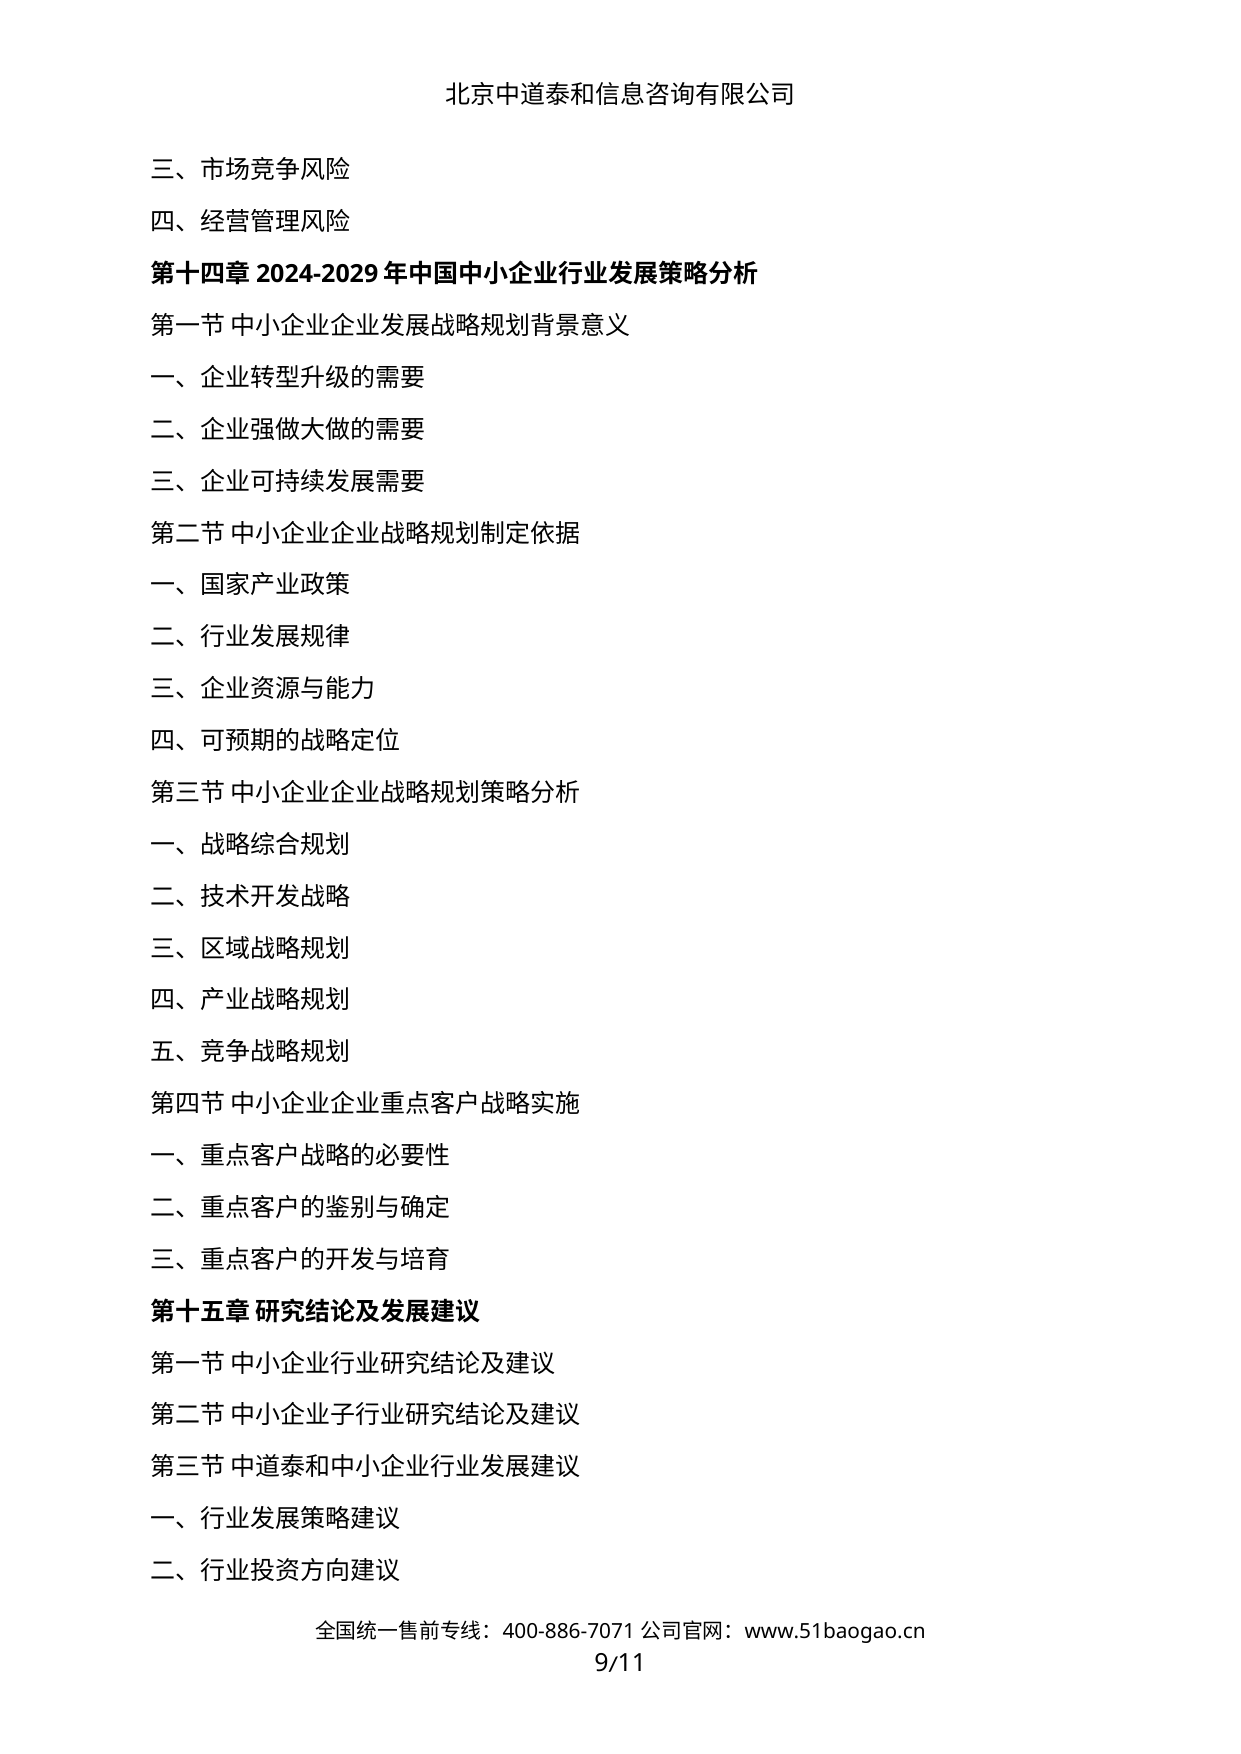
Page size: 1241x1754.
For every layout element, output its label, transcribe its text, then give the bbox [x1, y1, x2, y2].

text 第一节 中小企业企业发展战略规划背景意义 [150, 306, 1090, 342]
text 二、技术开发战略 [150, 876, 1090, 912]
text 第二节 中小企业企业战略规划制定依据 [150, 513, 1090, 549]
text 三、区域战略规划 [150, 928, 1090, 964]
text 一、企业转型升级的需要 [150, 357, 1090, 394]
text 一、战略综合规划 [150, 824, 1090, 861]
text 第十四章 2024-2029年中国中小企业行业发展策略分析 [150, 254, 1090, 290]
text 四、可预期的战略定位 [150, 721, 1090, 757]
text 二、重点客户的鉴别与确定 [150, 1187, 1090, 1224]
text 第四节 中小企业企业重点客户战略实施 [150, 1084, 1090, 1120]
text 第二节 中小企业子行业研究结论及建议 [150, 1395, 1090, 1431]
text 一、行业发展策略建议 [150, 1499, 1090, 1535]
text 四、经营管理风险 [150, 202, 1090, 238]
text 二、行业投资方向建议 [150, 1551, 1090, 1587]
text 四、产业战略规划 [150, 980, 1090, 1016]
text 一、重点客户战略的必要性 [150, 1136, 1090, 1172]
text 三、企业可持续发展需要 [150, 461, 1090, 497]
text 三、重点客户的开发与培育 [150, 1239, 1090, 1276]
text 五、竞争战略规划 [150, 1032, 1090, 1068]
text 三、企业资源与能力 [150, 669, 1090, 705]
text 第一节 中小企业行业研究结论及建议 [150, 1343, 1090, 1379]
text 三、市场竞争风险 [150, 150, 1090, 186]
text 第三节 中道泰和中小企业行业发展建议 [150, 1447, 1090, 1483]
text 二、行业发展规律 [150, 617, 1090, 653]
text 第十五章 研究结论及发展建议 [150, 1291, 1090, 1327]
text 第三节 中小企业企业战略规划策略分析 [150, 772, 1090, 809]
text 一、国家产业政策 [150, 565, 1090, 601]
text 二、企业强做大做的需要 [150, 409, 1090, 446]
